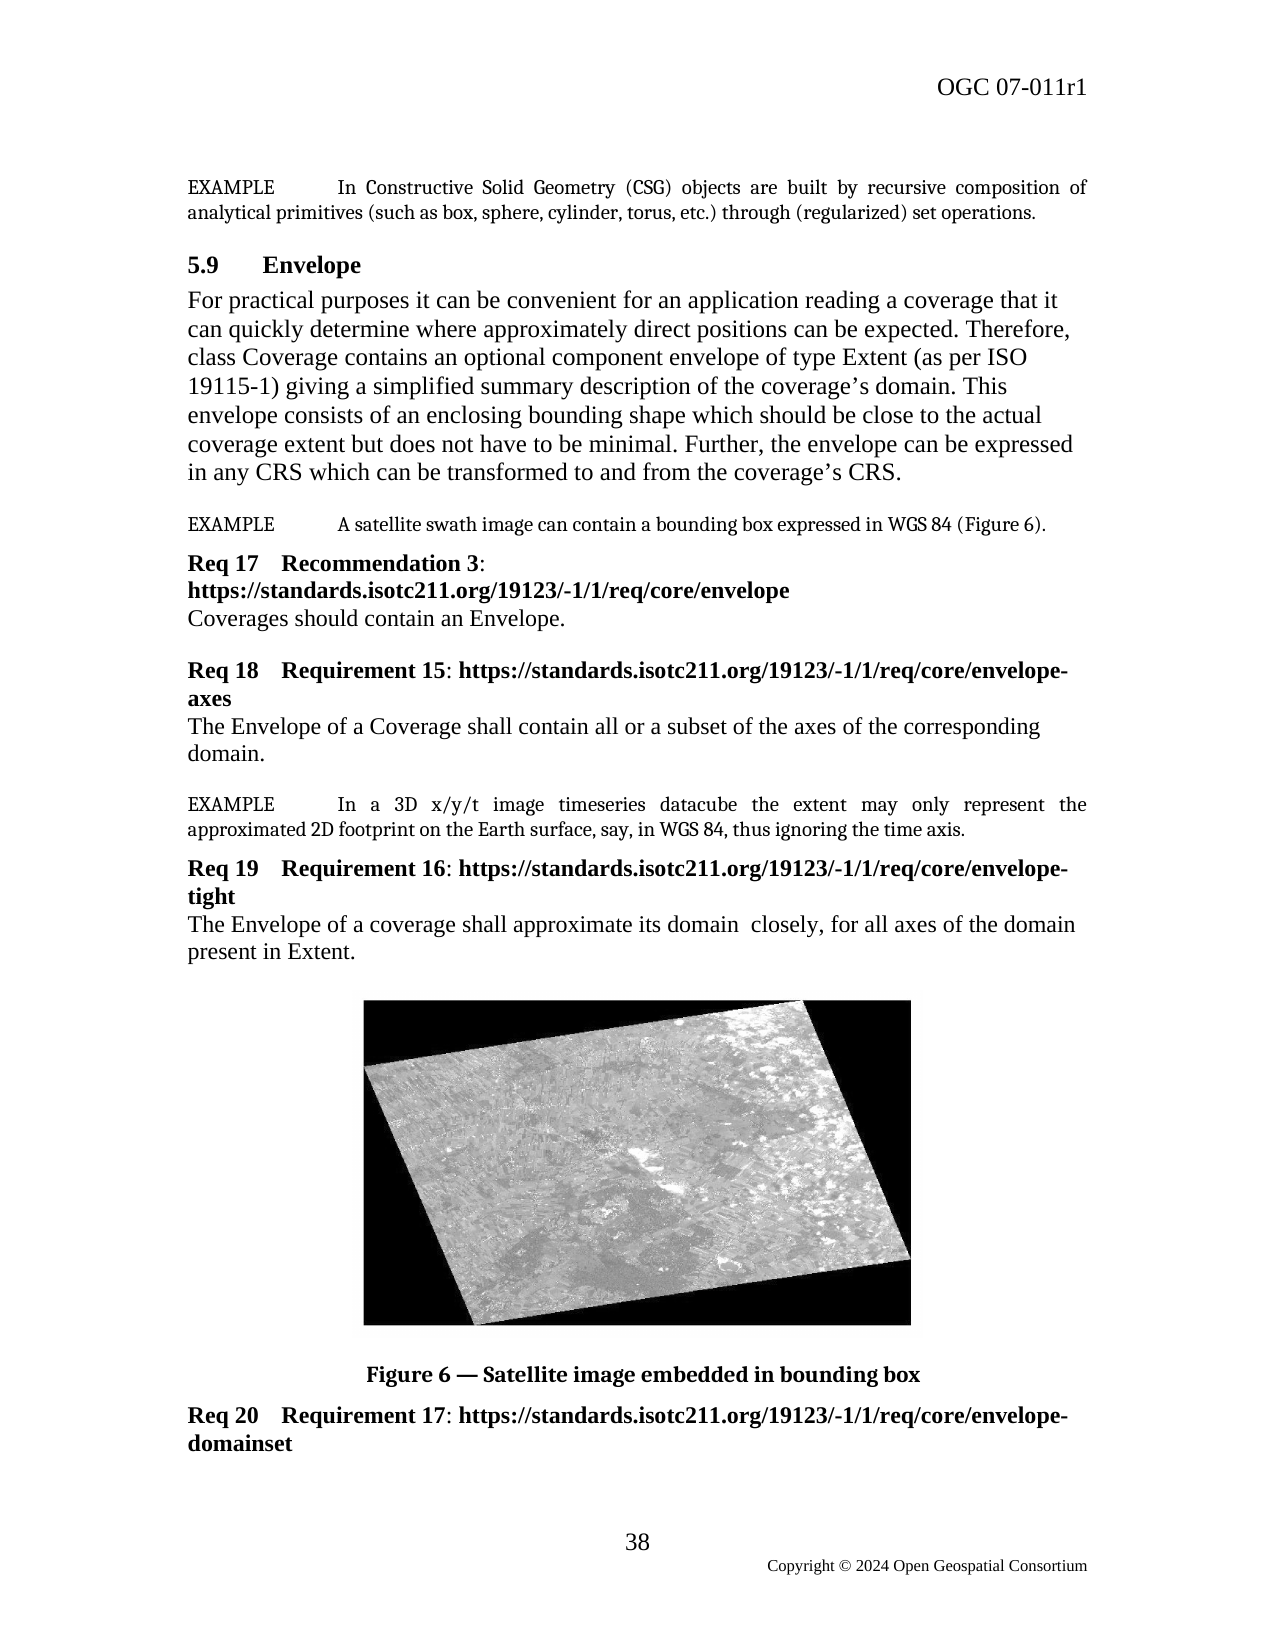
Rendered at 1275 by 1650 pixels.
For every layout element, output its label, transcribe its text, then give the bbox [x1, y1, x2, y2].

text For practical purposes it can be convenient for an application reading a coverage that it can quickly determine where approximately direct positions can be expected. Therefore, class Coverage contains an optional component envelope of type Extent (as per ISO 19115-1) giving a simplified summary description of the coverage’s domain. This envelope consists of an enclosing bounding shape which should be close to the actual coverage extent but does not have to be minimal. Further, the envelope can be expressed in any CRS which can be transformed to and from the coverage’s CRS. [187, 285, 1087, 486]
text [187, 1401, 1087, 1456]
text EXAMPLE In a 3D x/y/t image timeseries datacube the extent may only represent the approximated 2D footprint on the Earth surface, say, in WGS 84, thus ignoring the time axis. [187, 792, 1087, 842]
title Figure 6 — Satellite image embedded in bounding box [199, 1362, 1087, 1388]
text Recommendation 3: https://standards.isotc211.org/19123/-1/1/req/core/envelope Coverages should contain an Envelope. [187, 549, 1087, 632]
text EXAMPLE A satellite swath image can contain a bounding box expressed in WGS 84 (Figure 6). [187, 511, 1087, 536]
text Requirement 15: https://standards.isotc211.org/19123/-1/1/req/core/envelope-axes The Envelope of a Coverage shall contain all or a subset of the axes of the corresponding domain. [187, 657, 1087, 767]
subtitle Envelope [187, 250, 1087, 279]
text Requirement 16: https://standards.isotc211.org/19123/-1/1/req/core/envelope-tight The Envelope of a coverage shall approximate its domain closely, for all axes of the domain present in Extent. [187, 854, 1087, 965]
text EXAMPLE In Constructive Solid Geometry (CSG) objects are built by recursive composition of analytical primitives (such as box, sphere, cylinder, torus, etc.) through (regularized) set operations. [187, 175, 1087, 225]
